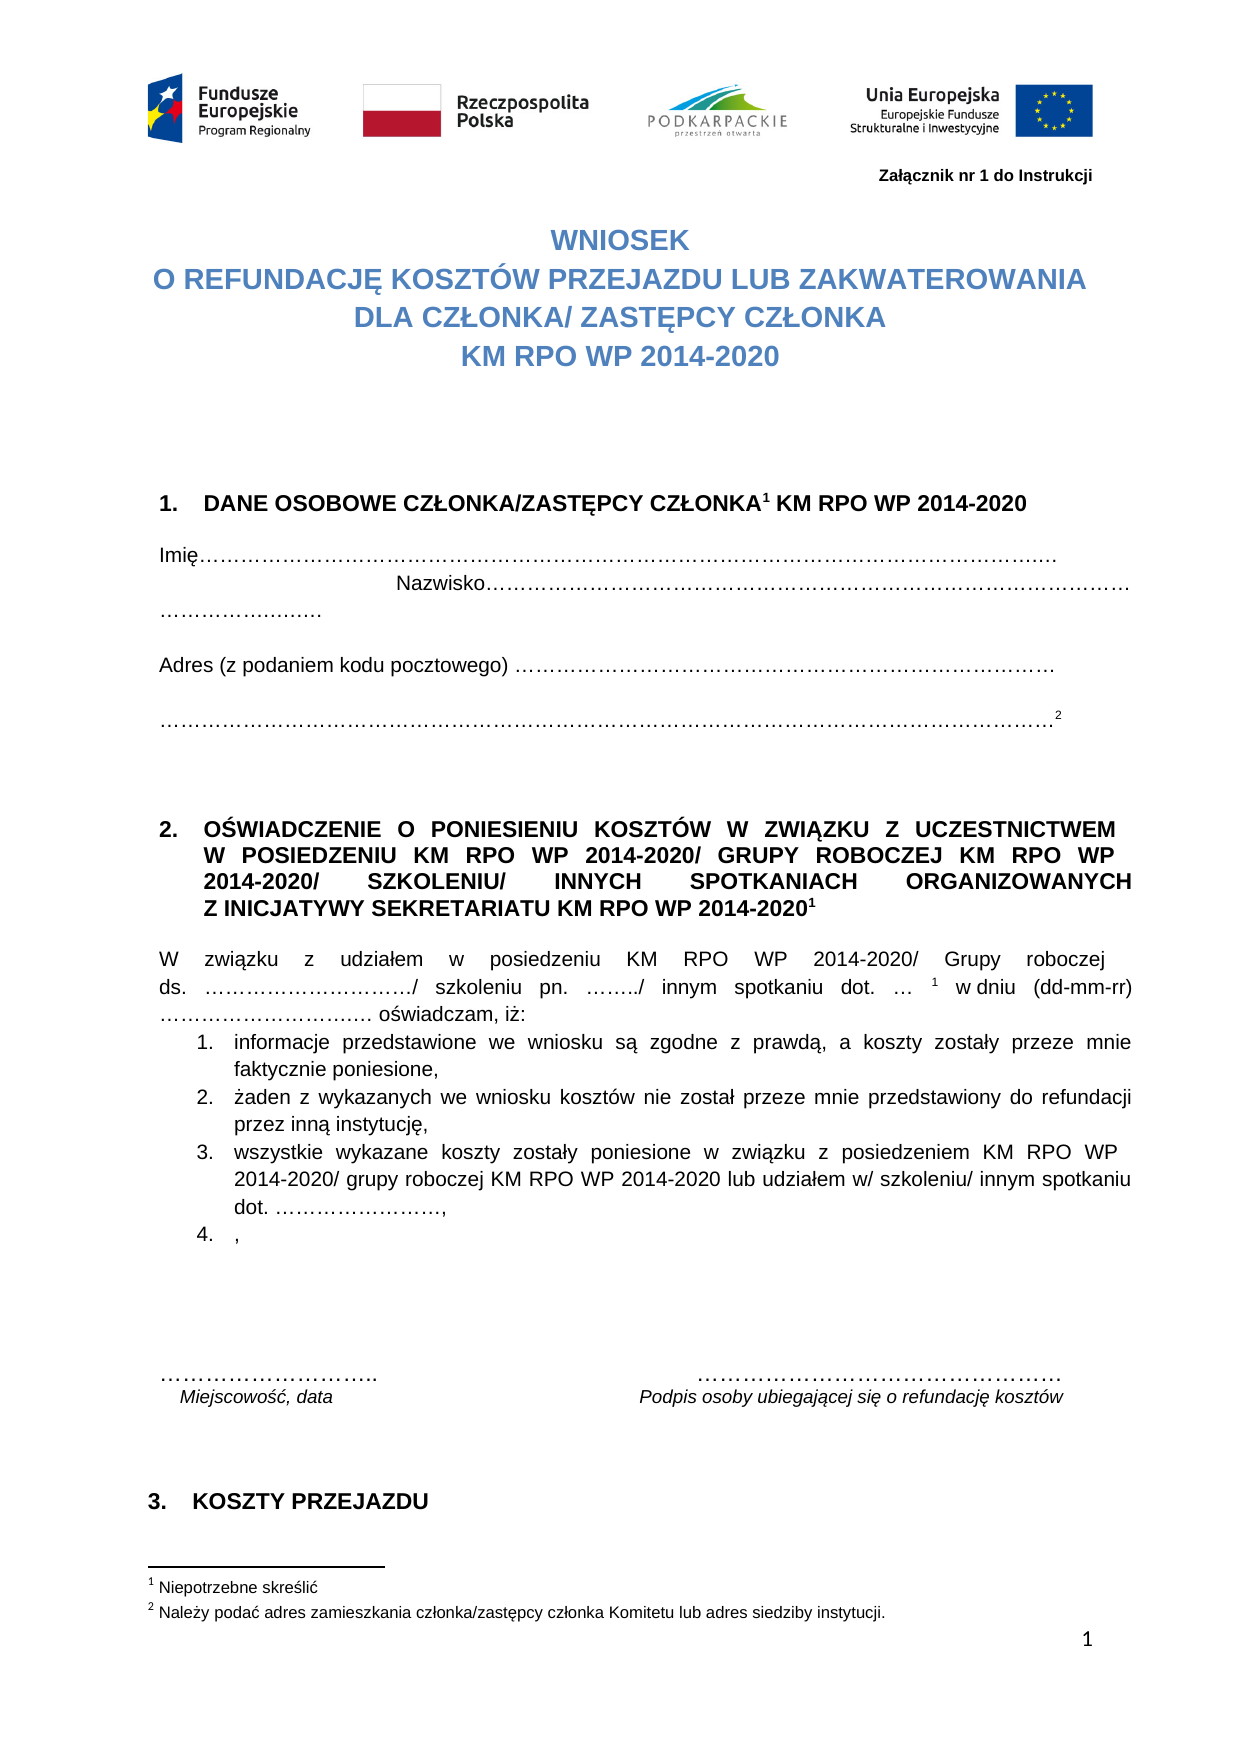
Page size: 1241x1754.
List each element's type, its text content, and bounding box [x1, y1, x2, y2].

list KOSZTY PRZEJAZDU [148, 1488, 1092, 1514]
text Załącznik nr 1 do Instrukcji [148, 166, 1092, 185]
subtitle KM RPO WP 2014-2020 [148, 339, 1092, 372]
subtitle WNIOSEK [148, 223, 1092, 257]
subtitle O REFUNDACJĘ KOSZTÓW PRZEJAZDU LUB ZAKWATEROWANIA DLA CZŁONKA/ ZASTĘPCY CZŁONKA [148, 262, 1092, 334]
table_cell OŚWIADCZENIE O PONIESIENIU KOSZTÓW W ZWIĄZKU Z UCZESTNICTWEM W POSIEDZENIU KM RPO WP 2014-2020/ GRUPY ROBOCZEJ KM RPO WP 2014-2020/ SZKOLENIU/ INNYCH SPOTKANIACH ORGANIZOWANYCH Z INICJATYWY SEKRETARIATU KM RPO WP 2014-20201 W związku z udziałem w posiedzeniu KM RPO WP 2014-2020/ Grupy roboczej ds. …………………………/ szkoleniu pn. ……../ innym spotkaniu dot. … 1 w dniu (dd-mm-rr) ……………………….… oświadczam, iż: informacje przedstawione we wniosku są zgodne z prawdą, a koszty zostały przeze mnie faktycznie poniesione, żaden z wykazanych we wniosku kosztów nie został przeze mnie przedstawiony do refundacji przez inną instytucję, wszystkie wykazane koszty zostały poniesione w związku z posiedzeniem KM RPO WP 2014-2020/ grupy roboczej KM RPO WP 2014-2020 lub udziałem w/ szkoleniu/ innym spotkaniu dot. ……………………, , ……………………….. ………………………………………… Miejscowość, data Podpis osoby ubiegającej się o refundację kosztów [148, 816, 1144, 1462]
table_header DANE OSOBOWE CZŁONKA/ZASTĘPCY CZŁONKA KM RPO WP 2014-2020 Imię………………………………………………………………………………………………………….… Nazwisko……………………………………………………………………………………………….….…. Adres (z podaniem kodu pocztowego) …………………………………………………………………… ………………………………………………………………………………………………………………… [148, 490, 1144, 816]
picture [147, 73, 1093, 143]
